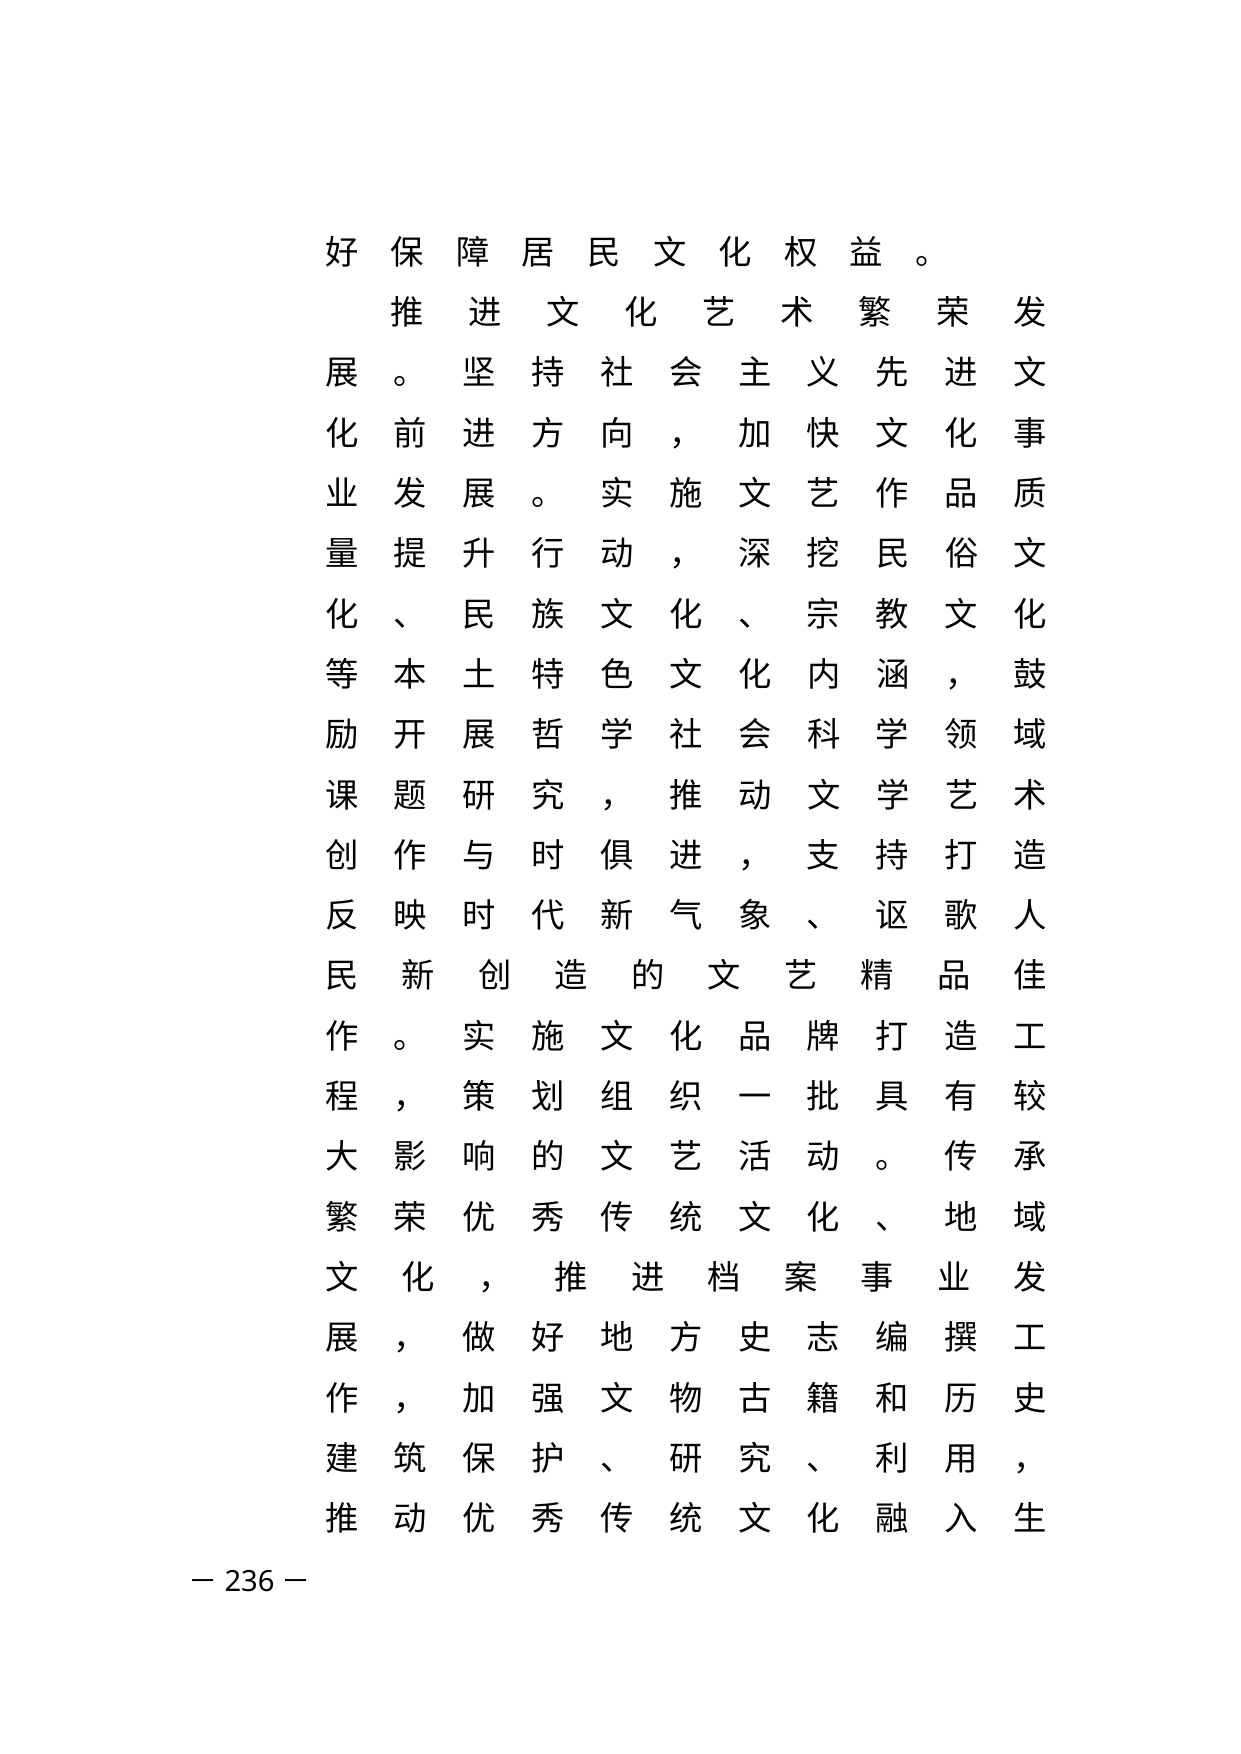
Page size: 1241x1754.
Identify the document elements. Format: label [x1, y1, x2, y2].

text [294, 280, 1079, 1546]
text [294, 219, 1079, 280]
